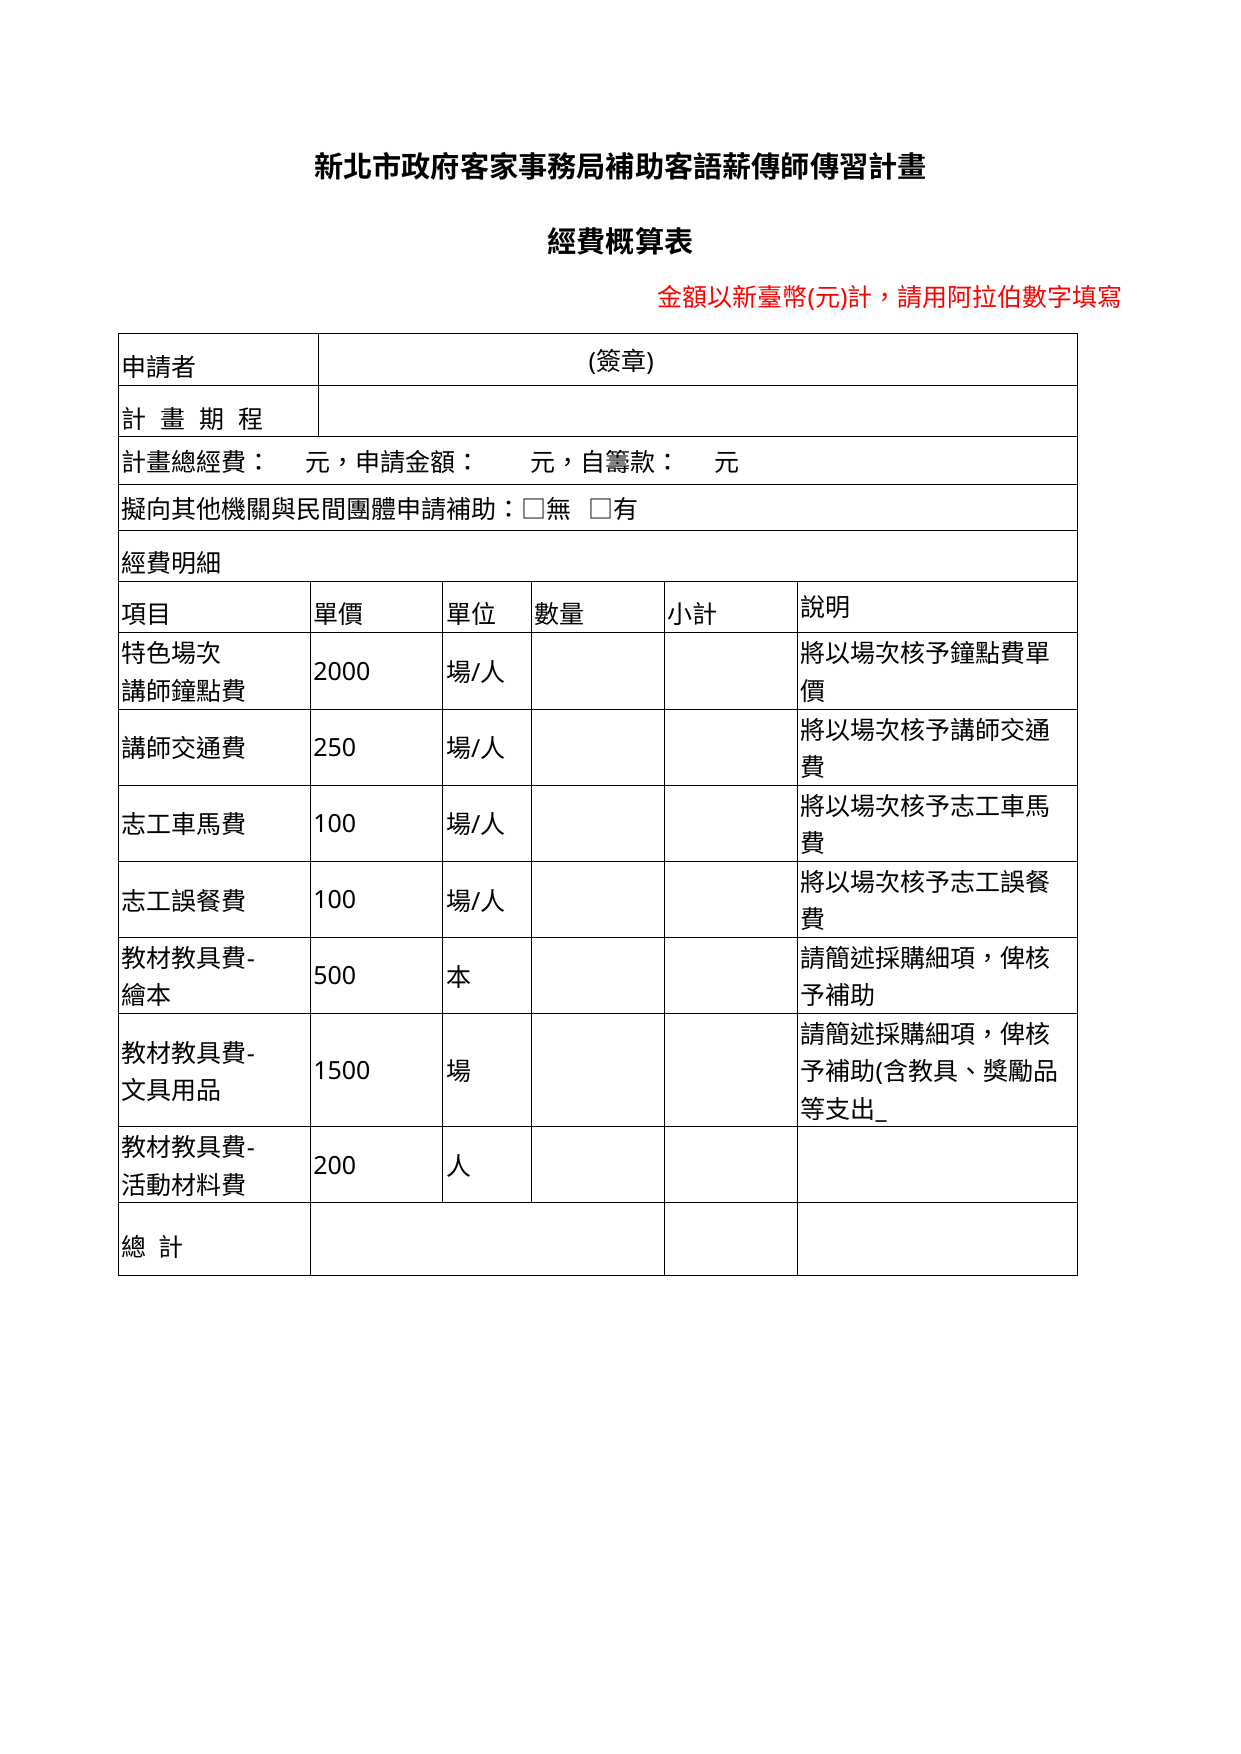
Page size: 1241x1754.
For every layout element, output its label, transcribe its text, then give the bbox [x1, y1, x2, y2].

table_cell 單位 [443, 582, 531, 632]
table_cell 擬向其他機關與民間團體申請補助：□無 □有 [119, 485, 1077, 530]
table_cell 志工誤餐費 [119, 862, 310, 937]
table_cell 250 [311, 710, 442, 784]
table_cell [798, 1127, 1077, 1202]
text 金額以新臺幣(元)計，請用阿拉伯數字填寫 [118, 277, 1122, 314]
table_cell 場/人 [443, 710, 531, 784]
table_cell [532, 633, 664, 708]
table_cell [319, 386, 1077, 436]
table_cell 說明 [798, 582, 1077, 632]
table_cell [665, 862, 797, 937]
table_cell [665, 710, 797, 784]
table_cell 請簡述採購細項，俾核予補助 [798, 938, 1077, 1013]
table_cell 本 [443, 938, 531, 1013]
table_cell [665, 1127, 797, 1202]
table_cell [532, 710, 664, 784]
table_cell 人 [443, 1127, 531, 1202]
table_cell [665, 938, 797, 1013]
table_cell [798, 1203, 1077, 1275]
table_cell [665, 633, 797, 708]
table_cell 場/人 [443, 786, 531, 861]
table_cell 單價 [311, 582, 442, 632]
table_cell 場/人 [443, 862, 531, 937]
table_cell 數量 [532, 582, 664, 632]
table_cell 項目 [119, 582, 310, 632]
table_cell 小計 [665, 582, 797, 632]
table_cell [311, 1203, 664, 1275]
table_header (簽章) [319, 334, 1077, 385]
text 新北市政府客家事務局補助客語薪傳師傳習計畫 [118, 127, 1122, 202]
table_cell 經費明細 [119, 531, 1077, 581]
table_cell 100 [311, 786, 442, 861]
table_cell 請簡述採購細項，俾核予補助(含教具、獎勵品等支出_ [798, 1014, 1077, 1126]
table_cell [532, 1127, 664, 1202]
table_cell 1500 [311, 1014, 442, 1126]
table_cell 教材教具費- 活動材料費 [119, 1127, 310, 1202]
table_cell 教材教具費- 文具用品 [119, 1014, 310, 1126]
table_cell 場 [443, 1014, 531, 1126]
table_cell 將以場次核予講師交通費 [798, 710, 1077, 784]
table_cell 特色場次 講師鐘點費 [119, 633, 310, 708]
table_cell 將以場次核予鐘點費單價 [798, 633, 1077, 708]
table_cell [532, 1014, 664, 1126]
table_cell [665, 1203, 797, 1275]
table_cell 200 [311, 1127, 442, 1202]
table_cell 教材教具費- 繪本 [119, 938, 310, 1013]
table_cell [532, 786, 664, 861]
table_cell 總 計 [119, 1203, 310, 1275]
table_cell 將以場次核予志工車馬費 [798, 786, 1077, 861]
table_cell [665, 786, 797, 861]
table_cell 講師交通費 [119, 710, 310, 784]
table_cell 100 [311, 862, 442, 937]
table_cell 場/人 [443, 633, 531, 708]
table_cell 計畫期程 [119, 386, 318, 436]
table_cell 將以場次核予志工誤餐費 [798, 862, 1077, 937]
table_cell 500 [311, 938, 442, 1013]
table_header 申請者 [119, 334, 318, 385]
table_cell [532, 862, 664, 937]
table_cell 2000 [311, 633, 442, 708]
text 經費概算表 [118, 202, 1122, 277]
table_cell 計畫總經費： 元，申請金額： 元，自籌款： 元 [119, 437, 1077, 484]
table_cell [665, 1014, 797, 1126]
table_cell [532, 938, 664, 1013]
table_cell 志工車馬費 [119, 786, 310, 861]
